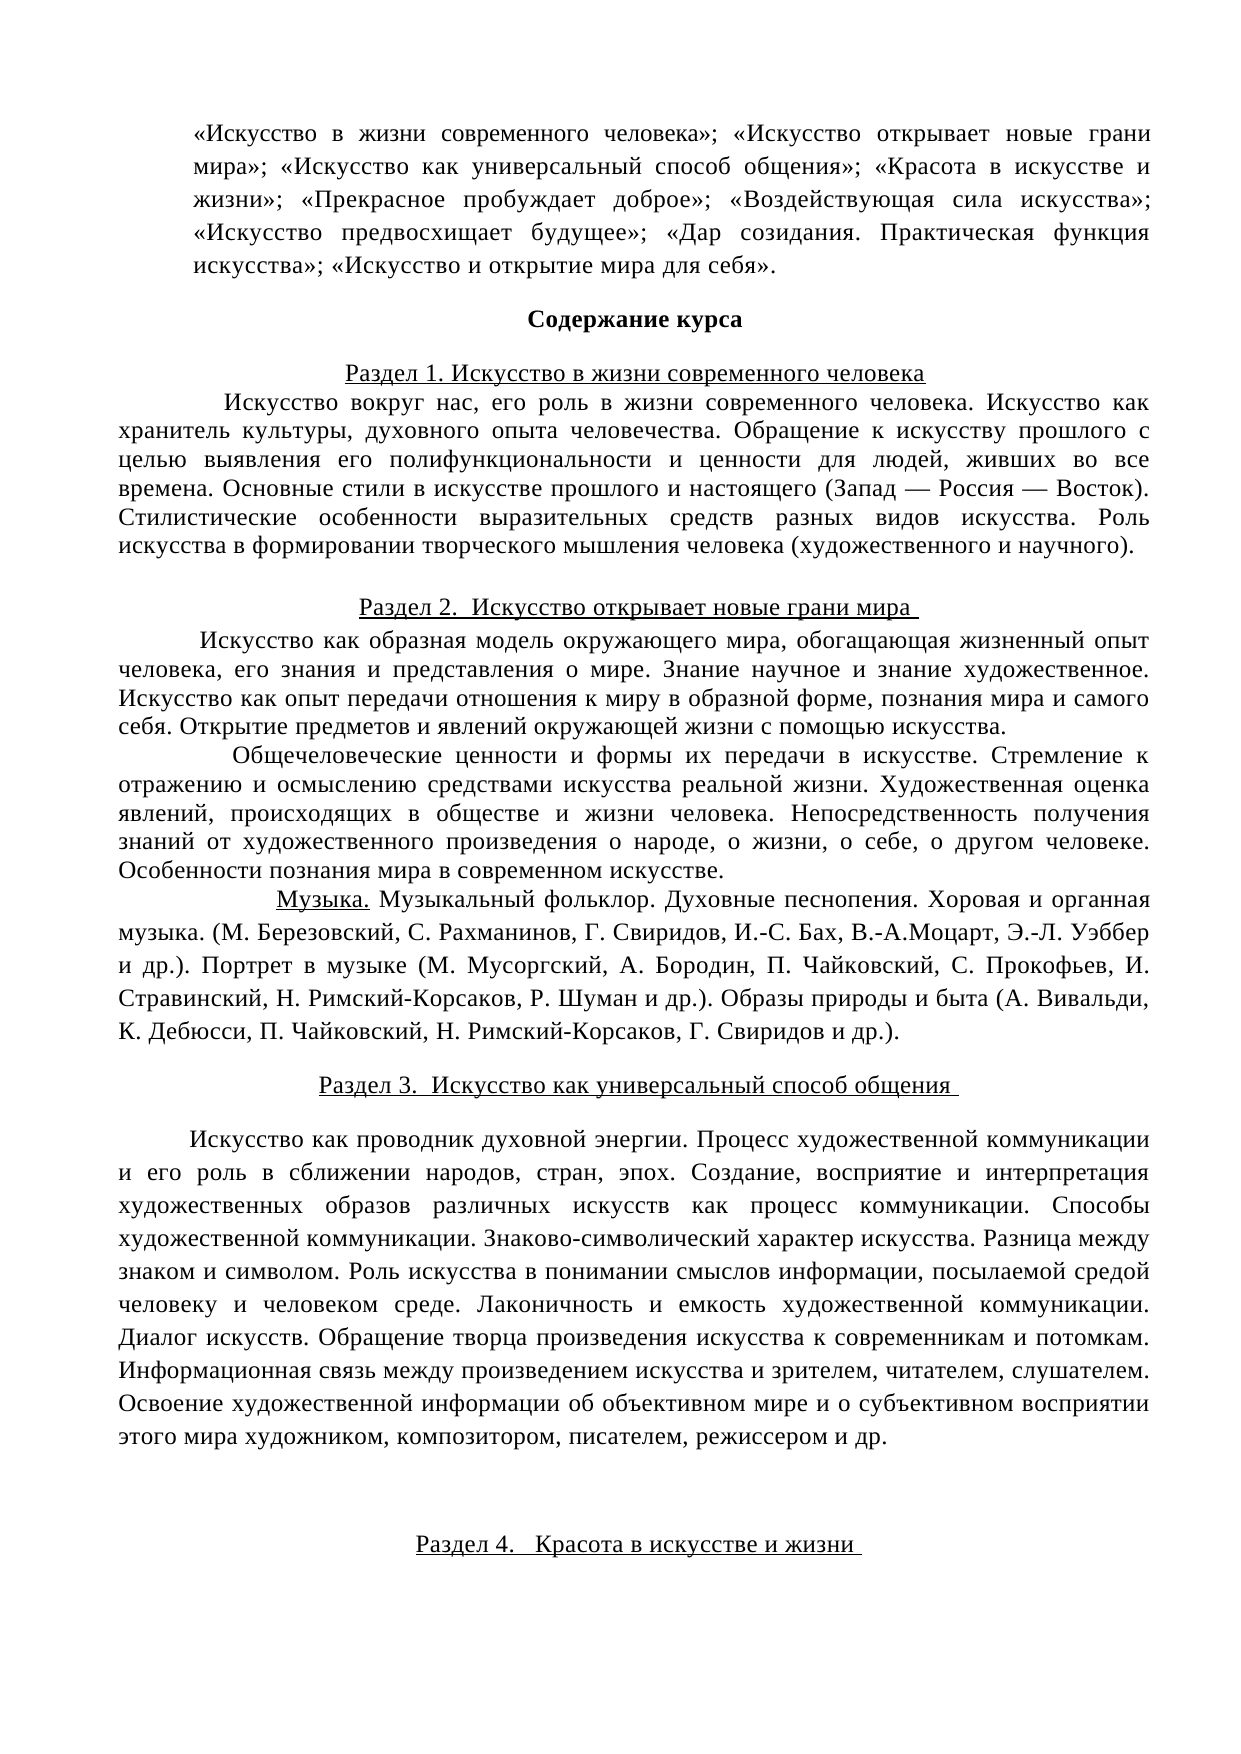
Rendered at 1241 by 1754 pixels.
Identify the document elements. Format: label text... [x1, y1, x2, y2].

text Искусство как образная модель окружающего мира, обогащающая жизненный опыт человека, его знания и представления о мире. Знание научное и знание художественное. Искусство как опыт передачи отношения к миру в образной форме, познания мира и самого себя. Открытие предметов и явлений окружающей жизни с помощью искусства. [118, 625, 1152, 740]
text Раздел 3. Искусство как универсальный способ общения [118, 1070, 1152, 1099]
text Искусство вокруг нас, его роль в жизни современного человека. Искусство как хранитель культуры, духовного опыта человечества. Обращение к искусству прошлого с целью выявления его полифункциональности и ценности для людей, живших во все времена. Основные стили в искусстве прошлого и настоящего (Запад — Россия — Восток). Стилистические особенности выразительных средств разных видов искусства. Роль искусства в формировании творческого мышления человека (художественного и научного). [118, 387, 1152, 559]
text Музыка. Музыкальный фольклор. Духовные песнопения. Хоровая и органная музыка. (М. Березовский, С. Рахманинов, Г. Свиридов, И.-С. Бах, В.-А.Моцарт, Э.-Л. Уэббер и др.). Портрет в музыке (М. Мусоргский, А. Бородин, П. Чайковский, С. Прокофьев, И. Стравинский, Н. Римский-Корсаков, Р. Шуман и др.). Образы природы и быта (А. Вивальди, К. Дебюсси, П. Чайковский, Н. Римский-Корсаков, Г. Свиридов и др.). [118, 884, 1152, 1045]
text Общечеловеческие ценности и формы их передачи в искусстве. Стремление к отражению и осмыслению средствами искусства реальной жизни. Художественная оценка явлений, происходящих в обществе и жизни человека. Непосредственность получения знаний от художественного произведения о народе, о жизни, о себе, о другом человеке. Особенности познания мира в современном искусстве. [118, 740, 1152, 884]
text «Искусство в жизни современного человека»; «Искусство открывает новые грани мира»; «Искусство как универсальный способ общения»; «Красота в искусстве и жизни»; «Прекрасное пробуждает доброе»; «Воздействующая сила искусства»; «Искусство предвосхищает будущее»; «Дар созидания. Практическая функция искусства»; «Искусство и открытие мира для себя». [193, 118, 1152, 279]
text Содержание курса [118, 304, 1152, 333]
text Раздел 4. Красота в искусстве и жизни [118, 1529, 1152, 1557]
text Раздел 1. Искусство в жизни современного человека [118, 358, 1152, 387]
text Раздел 2. Искусство открывает новые грани мира [118, 592, 1152, 621]
text Искусство как проводник духовной энергии. Процесс художественной коммуникации и его роль в сближении народов, стран, эпох. Создание, восприятие и интерпретация художественных образов различных искусств как процесс коммуникации. Способы художественной коммуникации. Знаково-символический характер искусства. Разница между знаком и символом. Роль искусства в понимании смыслов информации, посылаемой средой человеку и человеком среде. Лаконичность и емкость художественной коммуникации. Диалог искусств. Обращение творца произведения искусства к современникам и потомкам. Информационная связь между произведением искусства и зрителем, читателем, слушателем. Освоение художественной информации об объективном мире и о субъективном восприятии этого мира художником, композитором, писателем, режиссером и др. [118, 1124, 1152, 1450]
